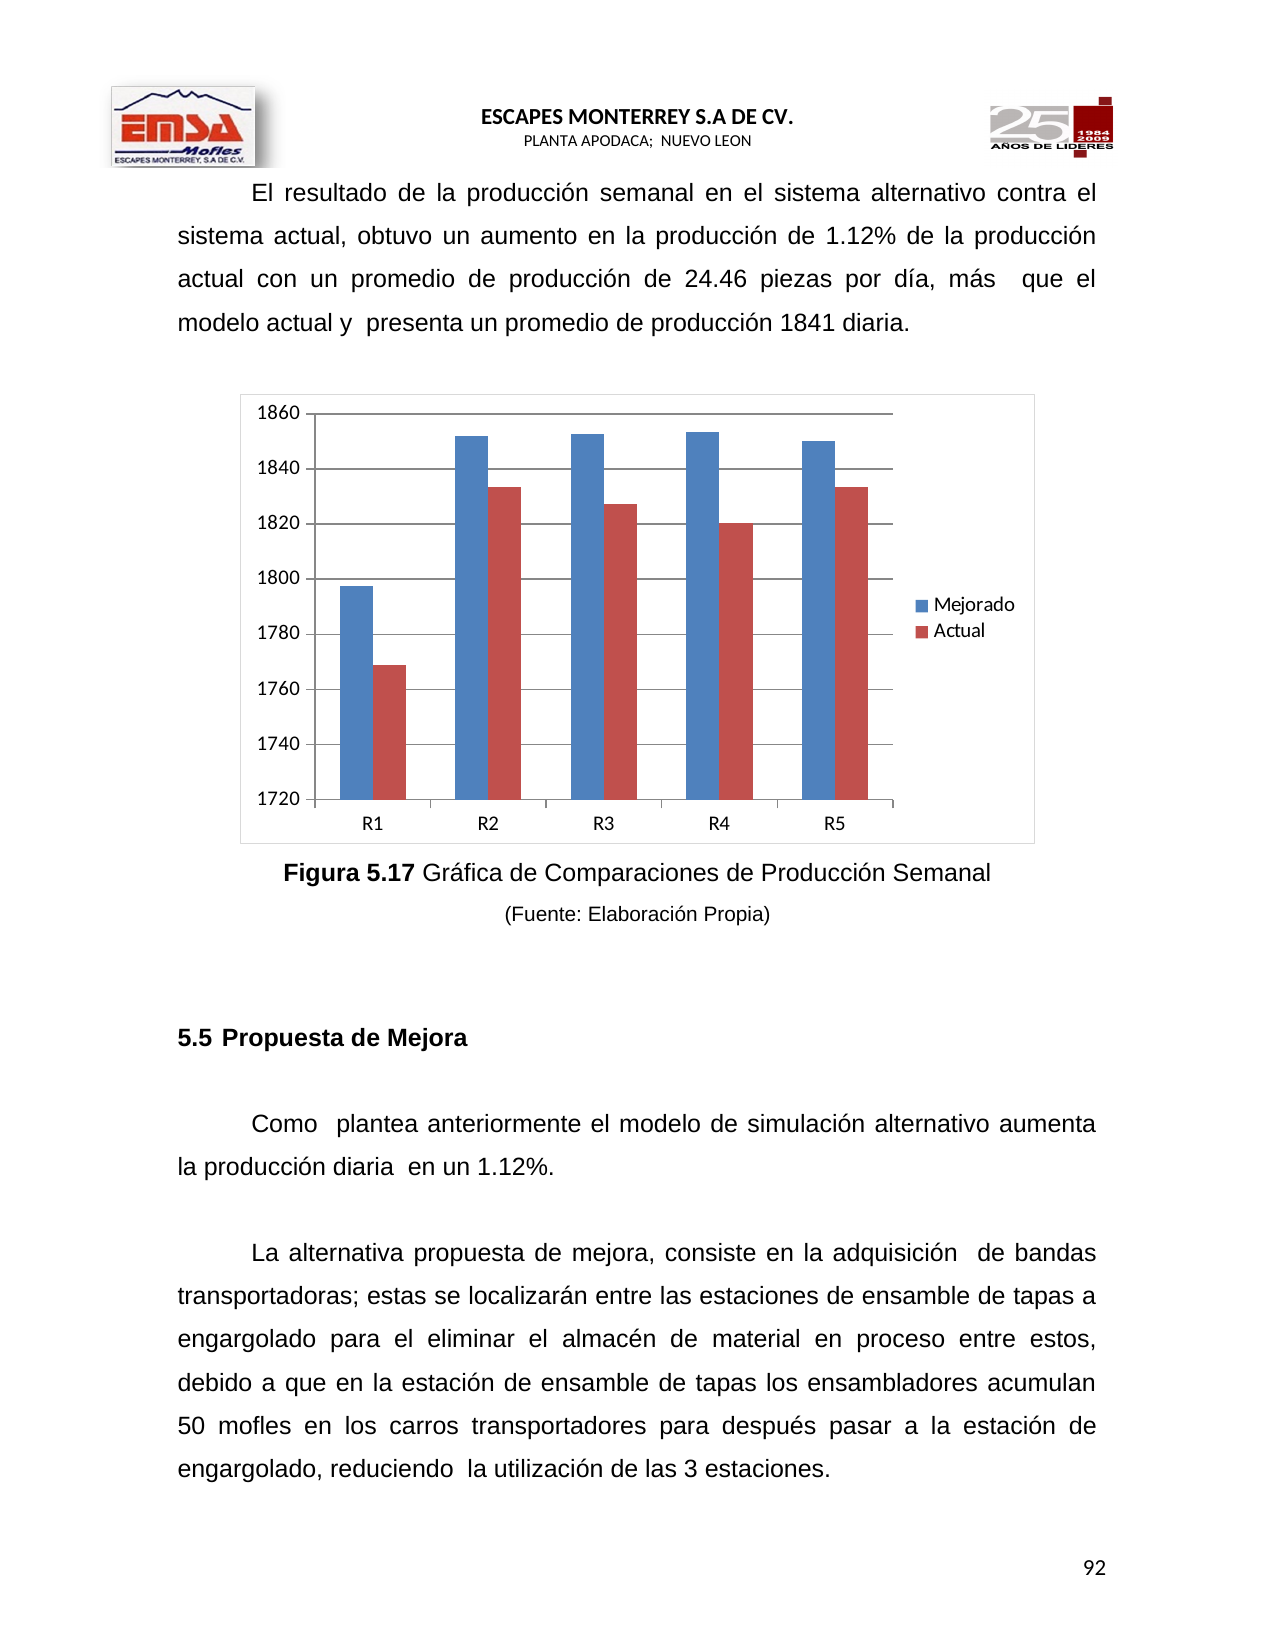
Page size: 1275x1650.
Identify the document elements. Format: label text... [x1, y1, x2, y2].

picture [98, 75, 286, 168]
list Propuesta de Mejora [177, 1023, 1098, 1051]
text Figura 5.17 Gráfica de Comparaciones de Producción Semanal [177, 858, 1098, 887]
text (Fuente: Elaboración Propia) [177, 902, 1098, 926]
picture [984, 89, 1119, 168]
text Como plantea anteriormente el modelo de simulación alternativo aumenta la producción diaria en un 1.12%. [177, 1109, 1098, 1181]
text El resultado de la producción semanal en el sistema alternativo contra el sistema actual, obtuvo un aumento en la producción de 1.12% de la producción actual con un promedio de producción de 24.46 piezas por día, más que el modelo actual y presenta un promedio de producción 1841 diaria. [177, 178, 1098, 336]
text La alternativa propuesta de mejora, consiste en la adquisición de bandas transportadoras; estas se localizarán entre las estaciones de ensamble de tapas a engargolado para el eliminar el almacén de material en proceso entre estos, debido a que en la estación de ensamble de tapas los ensambladores acumulan 50 mofles en los carros transportadores para después pasar a la estación de engargolado, reduciendo la utilización de las 3 estaciones. [177, 1238, 1098, 1483]
